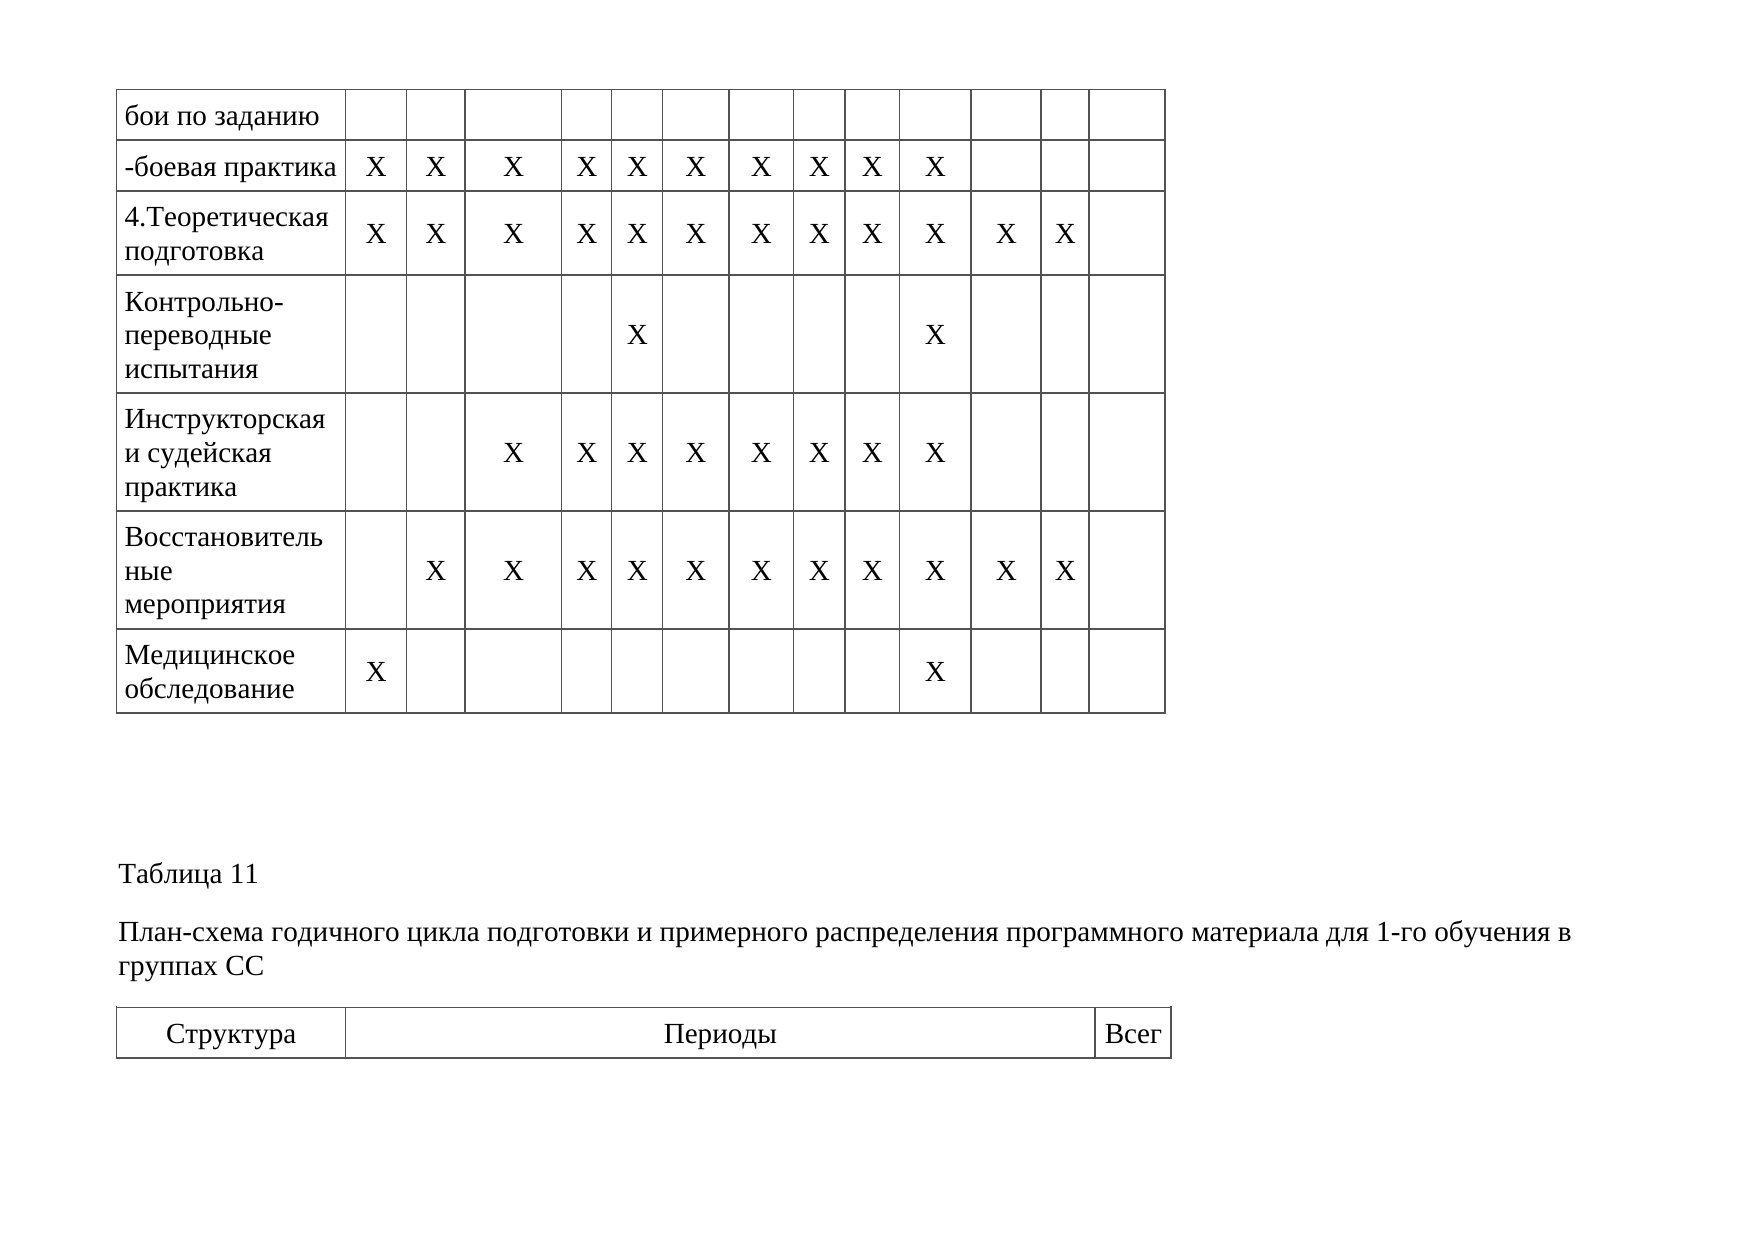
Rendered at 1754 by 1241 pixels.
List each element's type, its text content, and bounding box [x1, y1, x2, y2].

table_cell [407, 394, 464, 510]
table_cell Х [1042, 192, 1088, 274]
table_cell [346, 276, 406, 392]
table_cell [1090, 512, 1164, 628]
table_cell Х [730, 394, 793, 510]
table_cell [972, 394, 1040, 510]
table_cell Х [466, 394, 561, 510]
table_cell Х [846, 90, 899, 139]
table_cell Х [612, 141, 662, 190]
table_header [117, 1008, 345, 1057]
table_cell Х [900, 90, 970, 139]
table_cell Х [900, 630, 970, 712]
table_cell [1090, 394, 1164, 510]
table_cell [1042, 276, 1088, 392]
table_cell Х [612, 276, 662, 392]
table_cell Х [407, 512, 464, 628]
table_cell Медицинское обследование [117, 630, 345, 712]
table_cell Х [466, 512, 561, 628]
text Таблица 11 [118, 856, 1636, 889]
table_cell Х [407, 141, 464, 190]
table_cell Восстановительные мероприятия [117, 512, 345, 628]
table_cell Х [900, 276, 970, 392]
table_cell Х [794, 90, 844, 139]
table_cell [663, 630, 728, 712]
table_cell Х [407, 90, 464, 139]
table_cell [407, 630, 464, 712]
table_cell [972, 90, 1040, 139]
table_cell Х [612, 512, 662, 628]
table_cell [846, 630, 899, 712]
table_cell Х [612, 90, 662, 139]
table_cell [562, 276, 611, 392]
table_cell [794, 276, 844, 392]
table_cell Х [900, 141, 970, 190]
table_cell [972, 630, 1040, 712]
table_cell Х [663, 394, 728, 510]
table_cell Х [562, 90, 611, 139]
table_cell [1042, 630, 1088, 712]
table_cell Х [466, 141, 561, 190]
table_cell [1090, 90, 1164, 139]
table_cell Х [730, 512, 793, 628]
table_cell [346, 394, 406, 510]
table_cell Х [794, 394, 844, 510]
table_cell [730, 630, 793, 712]
table_cell [1090, 630, 1164, 712]
table_cell Х [562, 394, 611, 510]
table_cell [117, 90, 345, 139]
table_cell Х [846, 512, 899, 628]
table_cell Х [730, 141, 793, 190]
table_cell [1090, 192, 1164, 274]
table_cell Инструкторская и судейская практика [117, 394, 345, 510]
table_cell [612, 630, 662, 712]
table_cell Х [466, 192, 561, 274]
table_cell Х [846, 394, 899, 510]
table_cell Х [562, 192, 611, 274]
table_cell Х [730, 90, 793, 139]
table_cell Х [846, 141, 899, 190]
table_cell Х [900, 394, 970, 510]
table_cell Х [663, 141, 728, 190]
table_cell [1042, 394, 1088, 510]
table_cell Х [846, 192, 899, 274]
table_cell [730, 276, 793, 392]
table_cell -боевая практика [117, 141, 345, 190]
table_cell [407, 276, 464, 392]
table_cell Х [407, 192, 464, 274]
table_cell Х [346, 141, 406, 190]
table_cell [1090, 141, 1164, 190]
table_cell Х [900, 192, 970, 274]
table_cell Х [612, 192, 662, 274]
table_cell [1042, 141, 1088, 190]
table_cell [466, 630, 561, 712]
table_cell [1090, 276, 1164, 392]
table_cell Х [663, 512, 728, 628]
table_cell Х [794, 141, 844, 190]
table_cell Х [972, 192, 1040, 274]
table_header Периоды [346, 1008, 1094, 1057]
table_cell [972, 141, 1040, 190]
table_cell Х [663, 90, 728, 139]
table_cell Х [466, 90, 561, 139]
table_cell Х [562, 141, 611, 190]
table_cell Х [730, 192, 793, 274]
table_cell Х [794, 192, 844, 274]
table_cell 4.Теоретическая подготовка [117, 192, 345, 274]
table_cell Контрольно-переводные испытания [117, 276, 345, 392]
text План-схема годичного цикла подготовки и примерного распределения программного материала для 1-го обучения в группах СС [118, 914, 1636, 981]
table_cell [466, 276, 561, 392]
table_cell Х [346, 90, 406, 139]
table_cell [972, 276, 1040, 392]
table_cell [562, 630, 611, 712]
table_cell Х [794, 512, 844, 628]
table_cell Х [972, 512, 1040, 628]
table_cell [663, 276, 728, 392]
table_cell [794, 630, 844, 712]
table_cell Х [900, 512, 970, 628]
table_cell [846, 276, 899, 392]
table_cell Х [1042, 512, 1088, 628]
table_cell Х [562, 512, 611, 628]
table_cell Х [663, 192, 728, 274]
table_cell Х [612, 394, 662, 510]
table_cell Х [346, 630, 406, 712]
table_header Всего за год [1096, 1008, 1170, 1057]
table_cell Х [346, 192, 406, 274]
table_cell [346, 512, 406, 628]
table_cell [1042, 90, 1088, 139]
